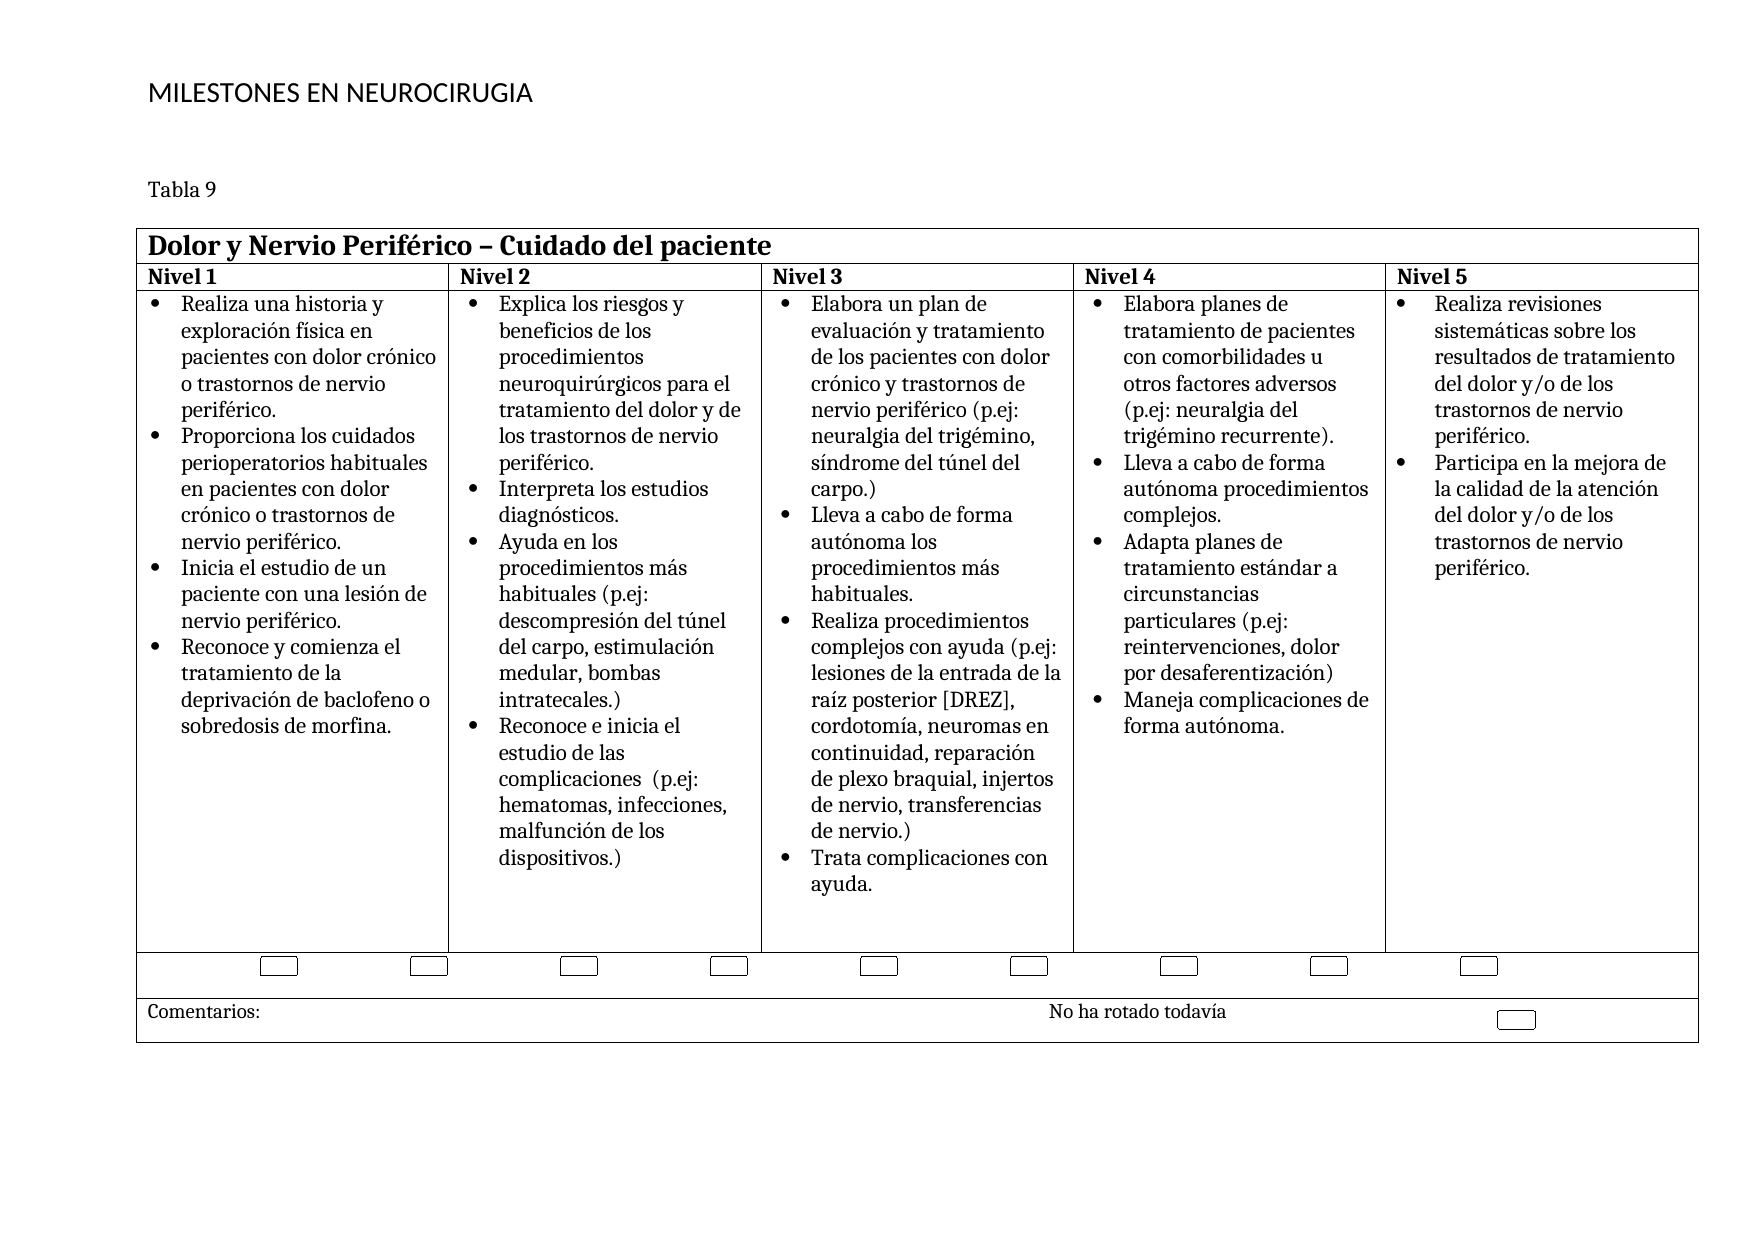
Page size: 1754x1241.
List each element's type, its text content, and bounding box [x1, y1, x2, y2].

table_header Dolor y Nervio Periférico – Cuidado del paciente [137, 229, 1698, 263]
table_cell Nivel 4 [1074, 264, 1385, 290]
table_cell Realiza una historia y exploración física en pacientes con dolor crónico o trastornos de nervio periférico. Proporciona los cuidados perioperatorios habituales en pacientes con dolor crónico o trastornos de nervio periférico. Inicia el estudio de un paciente con una lesión de nervio periférico. Reconoce y comienza el tratamiento de la deprivación de baclofeno o sobredosis de morfina. [137, 291, 448, 952]
table_cell Comentarios: No ha rotado todavía [137, 999, 1698, 1042]
table_cell Realiza revisiones sistemáticas sobre los resultados de tratamiento del dolor y/o de los trastornos de nervio periférico. Participa en la mejora de la calidad de la atención del dolor y/o de los trastornos de nervio periférico. [1386, 291, 1698, 952]
table_cell Nivel 1 [137, 264, 448, 290]
table_cell Explica los riesgos y beneficios de los procedimientos neuroquirúrgicos para el tratamiento del dolor y de los trastornos de nervio periférico. Interpreta los estudios diagnósticos. Ayuda en los procedimientos más habituales (p.ej: descompresión del túnel del carpo, estimulación medular, bombas intratecales.) Reconoce e inicia el estudio de las complicaciones (p.ej: hematomas, infecciones, malfunción de los dispositivos.) [449, 291, 761, 952]
table_cell Elabora un plan de evaluación y tratamiento de los pacientes con dolor crónico y trastornos de nervio periférico (p.ej: neuralgia del trigémino, síndrome del túnel del carpo.) Lleva a cabo de forma autónoma los procedimientos más habituales. Realiza procedimientos complejos con ayuda (p.ej: lesiones de la entrada de la raíz posterior [DREZ], cordotomía, neuromas en continuidad, reparación de plexo braquial, injertos de nervio, transferencias de nervio.) Trata complicaciones con ayuda. [762, 291, 1073, 952]
table_cell Nivel 3 [762, 264, 1073, 290]
table_cell Elabora planes de tratamiento de pacientes con comorbilidades u otros factores adversos (p.ej: neuralgia del trigémino recurrente). Lleva a cabo de forma autónoma procedimientos complejos. Adapta planes de tratamiento estándar a circunstancias particulares (p.ej: reintervenciones, dolor por desaferentización) Maneja complicaciones de forma autónoma. [1074, 291, 1385, 952]
text Tabla 9 [148, 177, 1606, 203]
table_cell Nivel 2 [449, 264, 761, 290]
table_cell [137, 953, 1698, 998]
table_cell Nivel 5 [1386, 264, 1698, 290]
